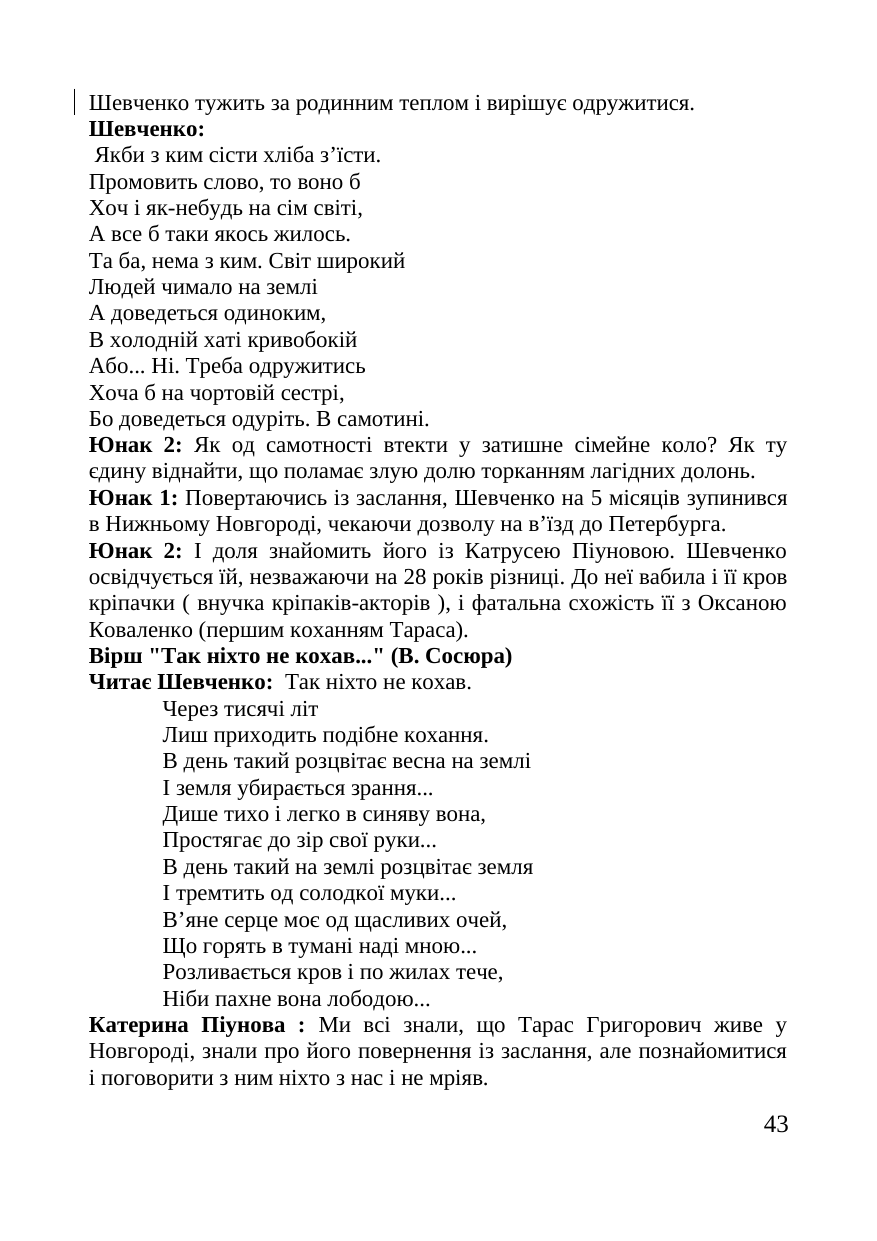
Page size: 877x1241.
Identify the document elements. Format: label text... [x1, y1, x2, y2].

text В день такий розцвітає весна на землі [89, 747, 788, 774]
text Шевченко тужить за родинним теплом і вирішує одружитися. [89, 89, 788, 115]
text Простягає до зір свої руки... [89, 827, 788, 853]
text В’яне серце моє од щасливих очей, [89, 906, 788, 932]
text Катерина Піунова : Ми всі знали, що Тарас Григорович живе у Новгороді, знали про його повернення із заслання, але познайомитися і поговорити з ним ніхто з нас і не мріяв. [89, 1011, 788, 1090]
text В день такий на землі розцвітає земля [89, 853, 788, 879]
text Що горять в тумані наді мною... [89, 932, 788, 958]
text Юнак 2: Як од самотності втекти у затишне сімейне коло? Як ту єдину віднайти, що поламає злую долю торканням лагідних долонь. [89, 431, 788, 484]
text Хоча б на чортовій сестрі, [89, 378, 788, 405]
text Людей чимало на землі [89, 273, 788, 299]
text Юнак 1: Повертаючись із заслання, Шевченко на 5 місяців зупинився в Нижньому Новгороді, чекаючи дозволу на в’їзд до Петербурга. [89, 484, 788, 537]
text Та ба, нема з ким. Світ широкий [89, 247, 788, 273]
text Розливається кров і по жилах тече, [89, 958, 788, 985]
text Юнак 2: І доля знайомить його із Катрусею Піуновою. Шевченко освідчується їй, незважаючи на 28 років різниці. До неї вабила і її кров кріпачки ( внучка кріпаків-акторів ), і фатальна схожість її з Оксаною Коваленко (першим коханням Тараса). [89, 537, 788, 642]
text І тремтить од солодкої муки... [89, 879, 788, 906]
text Читає Шевченко: Так ніхто не кохав. [89, 668, 788, 695]
text Ніби пахне вона лободою... [89, 985, 788, 1011]
text А все б таки якось жилось. [89, 220, 788, 247]
text Або... Ні. Треба одружитись [89, 352, 788, 378]
text Якби з ким сісти хліба з’їсти. [89, 141, 788, 168]
text Шевченко: [89, 115, 788, 141]
text І земля убирається зрання... [89, 774, 788, 800]
text Хоч і як-небудь на сім світі, [89, 194, 788, 220]
text Дише тихо і легко в синяву вона, [89, 800, 788, 827]
text Промовить слово, то воно б [89, 168, 788, 194]
text Бо доведеться одуріть. В самотині. [89, 405, 788, 431]
text В холодній хаті кривобокій [89, 326, 788, 352]
text Через тисячі літ [89, 695, 788, 721]
text Вірш "Так ніхто не кохав..." (В. Сосюра) [89, 642, 788, 668]
text Лиш приходить подібне кохання. [89, 721, 788, 747]
text А доведеться одиноким, [89, 299, 788, 326]
